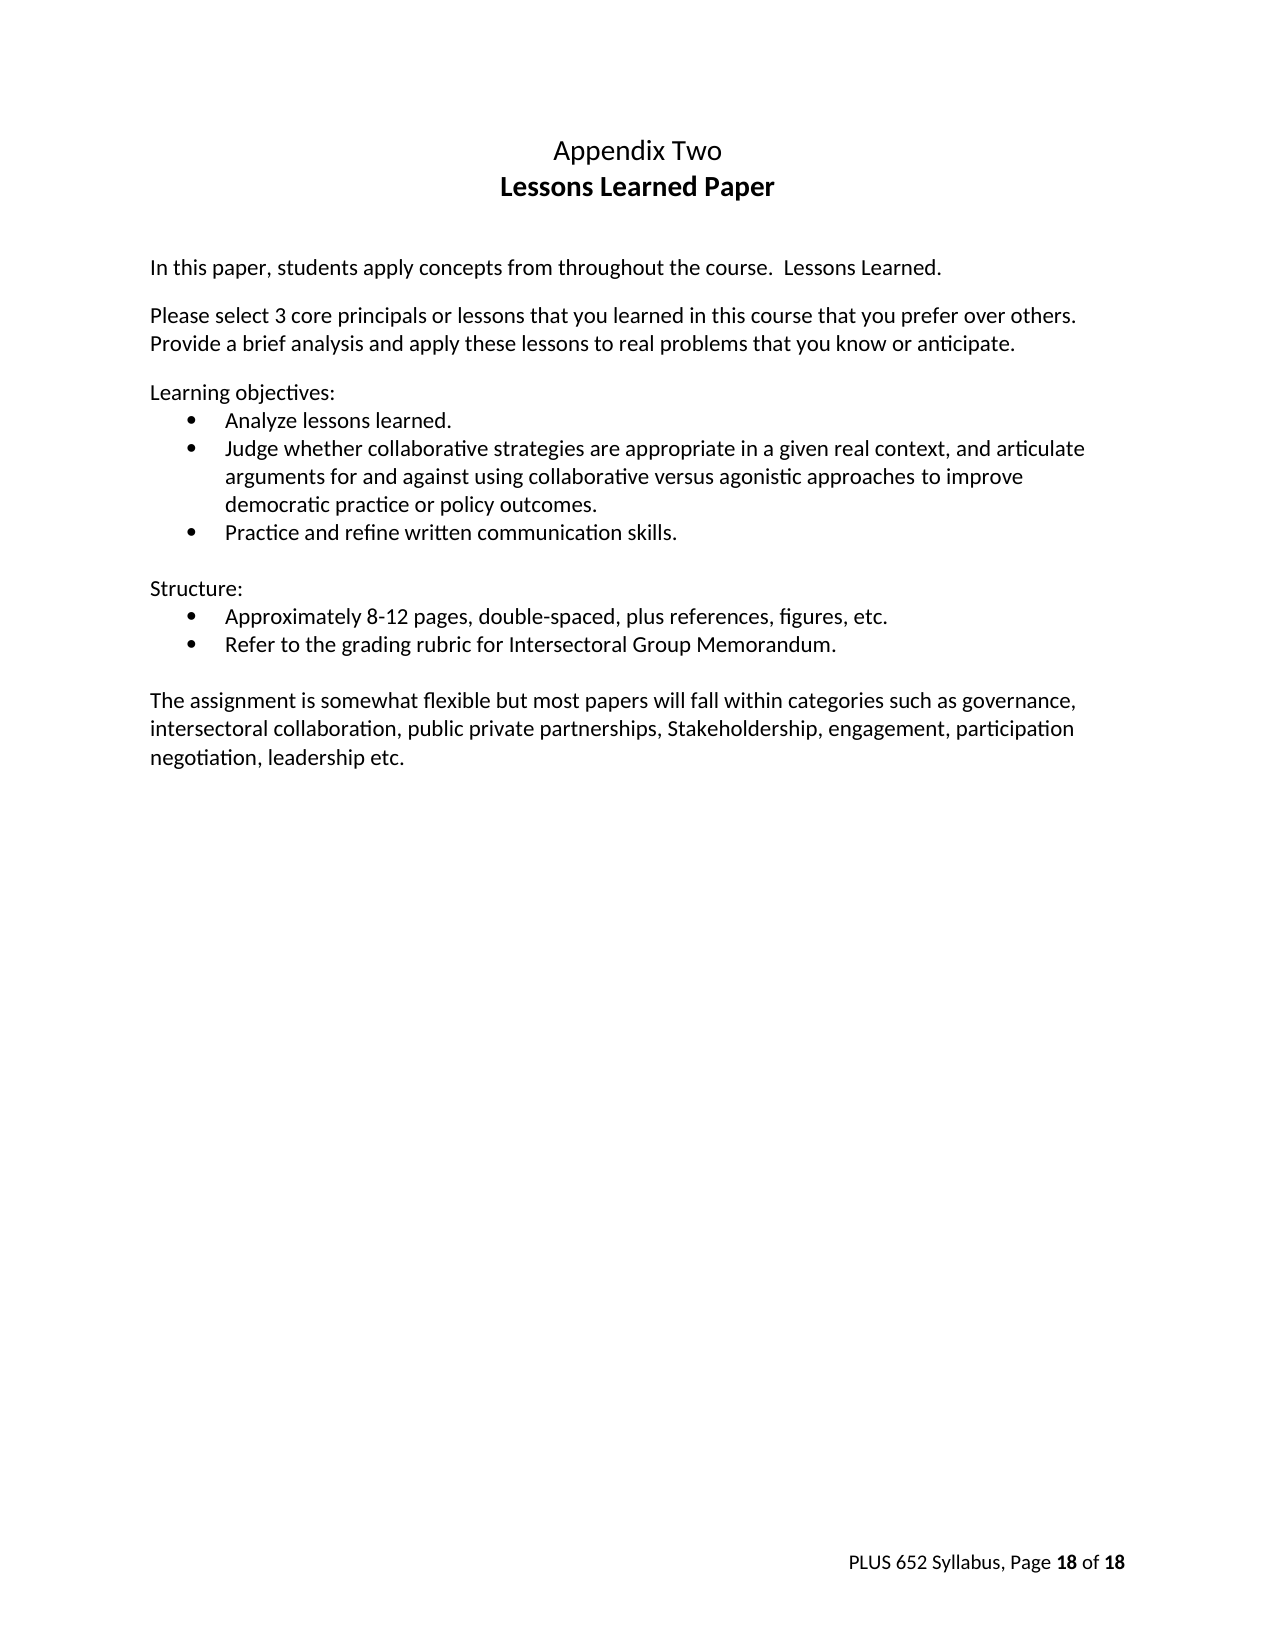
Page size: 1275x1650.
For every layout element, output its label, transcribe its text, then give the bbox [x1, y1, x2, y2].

list Refer to the grading rubric for Intersectoral Group Memorandum. [187, 631, 1125, 658]
list Approximately 8-12 pages, double-spaced, plus references, figures, etc. [187, 602, 1125, 631]
list Analyze lessons learned. [187, 406, 1125, 434]
list Practice and refine written communication skills. [187, 518, 1125, 546]
text Structure: [150, 574, 1125, 602]
text Please select 3 core principals or lessons that you learned in this course that you prefer over others. Provide a brief analysis and apply these lessons to real problems that you know or anticipate. [150, 301, 1125, 357]
list Judge whether collaborative strategies are appropriate in a given real context, and articulate arguments for and against using collaborative versus agonistic approaches to improve democratic practice or policy outcomes. [187, 434, 1125, 518]
text In this paper, students apply concepts from throughout the course. Lessons Learned. [150, 253, 1125, 281]
text The assignment is somewhat flexible but most papers will fall within categories such as governance, intersectoral collaboration, public private partnerships, Stakeholdership, engagement, participation negotiation, leadership etc. [150, 687, 1125, 771]
text Appendix Two Lessons Learned Paper [150, 132, 1125, 204]
text Learning objectives: [150, 378, 1125, 406]
